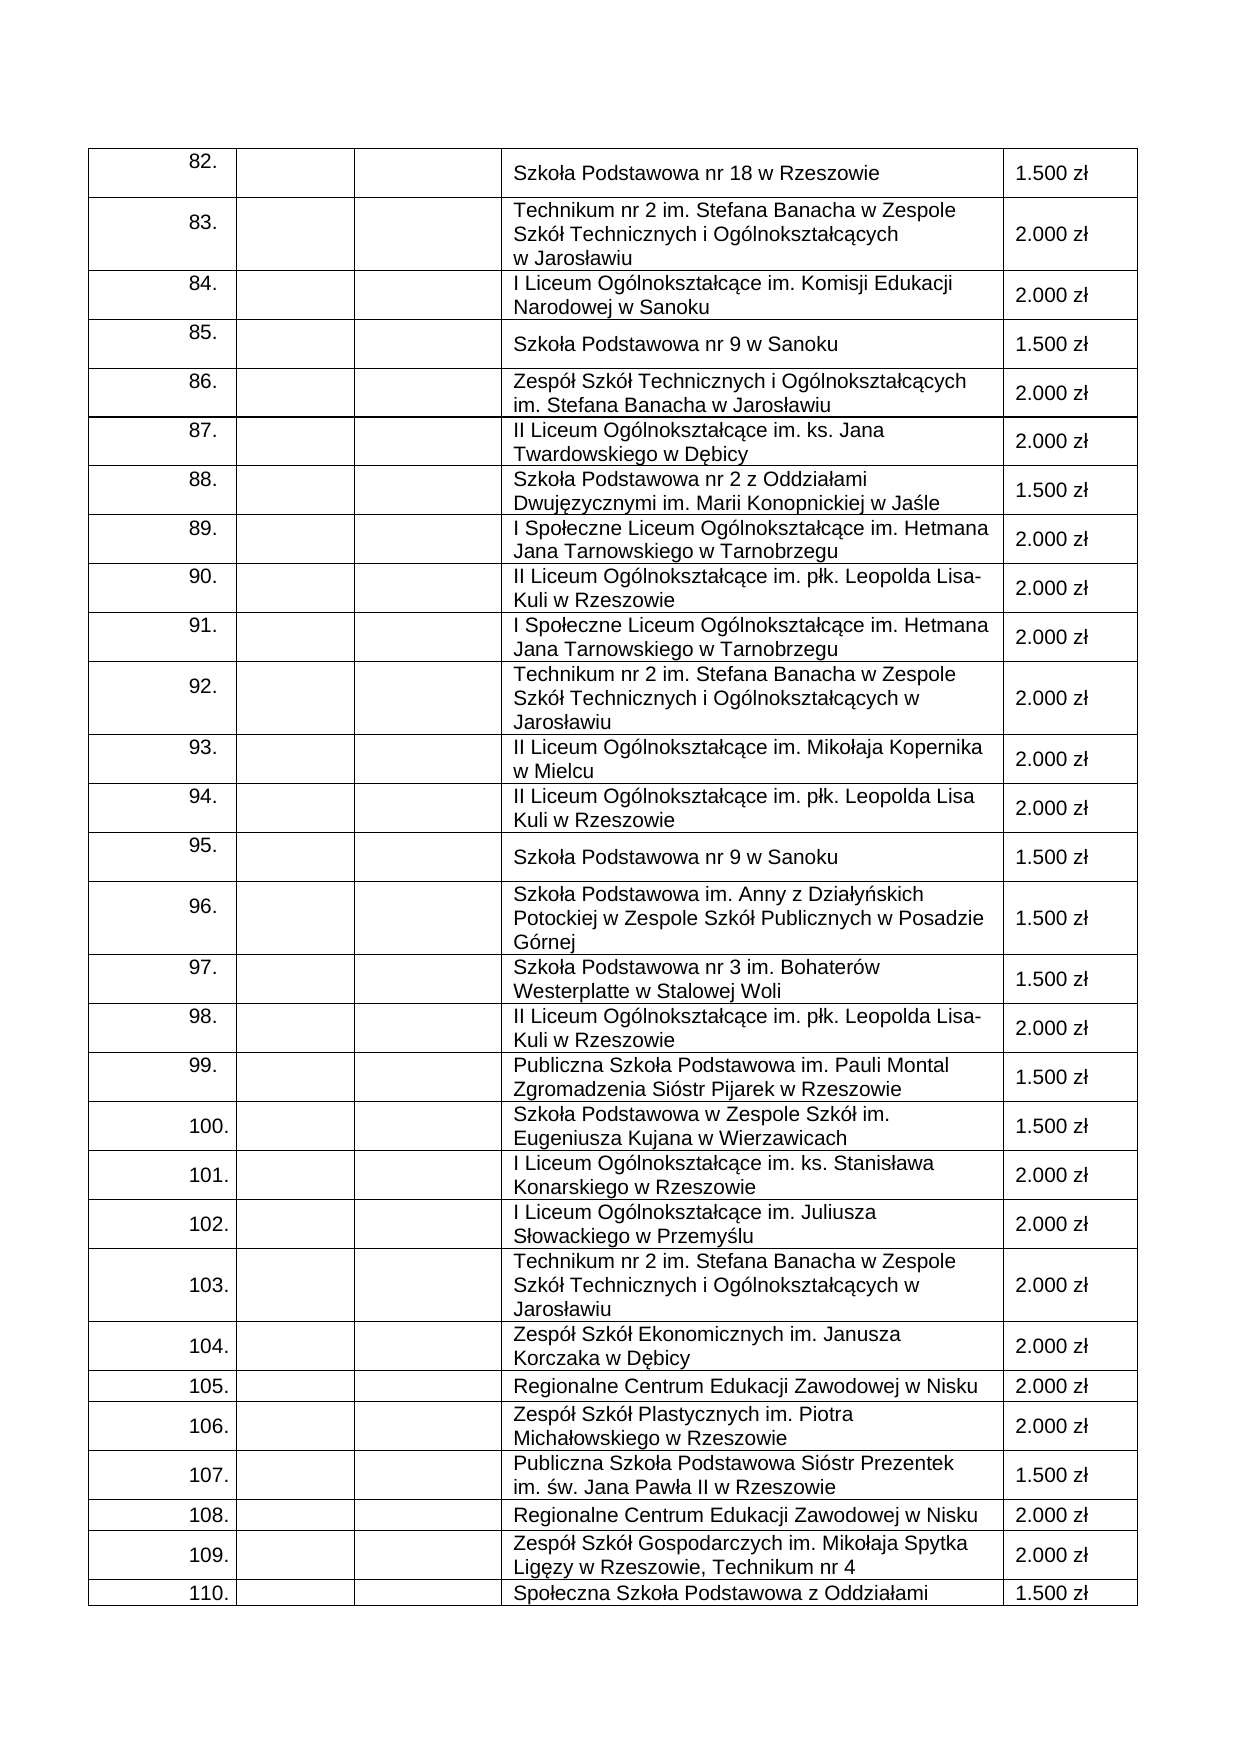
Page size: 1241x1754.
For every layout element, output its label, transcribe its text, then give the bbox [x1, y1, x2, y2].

table_cell 2.000 zł [1004, 1151, 1137, 1199]
table_cell [89, 1322, 236, 1369]
table_cell I Społeczne Liceum Ogólnokształcące im. Hetmana Jana Tarnowskiego w Tarnobrzegu [502, 613, 1003, 661]
table_cell Publiczna Szkoła Podstawowa Sióstr Prezentek im. św. Jana Pawła II w Rzeszowie [502, 1451, 1003, 1499]
table_cell [237, 613, 354, 661]
table_cell [89, 662, 236, 734]
table_cell 2.000 zł [1004, 1371, 1137, 1401]
table_cell [355, 1249, 501, 1321]
table_cell 2.000 zł [1004, 1200, 1137, 1248]
table_cell [89, 1371, 236, 1401]
table_cell 2.000 zł [1004, 613, 1137, 661]
table_cell 1.500 zł [1004, 1580, 1137, 1605]
table_cell 1.500 zł [1004, 320, 1137, 367]
table_cell II Liceum Ogólnokształcące im. ks. Jana Twardowskiego w Dębicy [502, 418, 1003, 465]
table_cell [355, 515, 501, 563]
table_cell [89, 1402, 236, 1450]
table_cell [355, 1004, 501, 1052]
table_cell I Społeczne Liceum Ogólnokształcące im. Hetmana Jana Tarnowskiego w Tarnobrzegu [502, 515, 1003, 563]
table_cell [355, 320, 501, 367]
table_cell [355, 882, 501, 954]
table_cell [355, 955, 501, 1003]
table_cell [355, 1053, 501, 1101]
table_cell [237, 369, 354, 416]
table_cell [355, 466, 501, 514]
table_cell 2.000 zł [1004, 1004, 1137, 1052]
table_cell II Liceum Ogólnokształcące im. płk. Leopolda Lisa Kuli w Rzeszowie [502, 784, 1003, 832]
table_cell 2.000 zł [1004, 735, 1137, 783]
table_cell [89, 320, 236, 367]
table_cell Technikum nr 2 im. Stefana Banacha w Zespole Szkół Technicznych i Ogólnokształcących w Jarosławiu [502, 1249, 1003, 1321]
table_cell [237, 320, 354, 367]
table_cell [89, 1249, 236, 1321]
table_cell [237, 1102, 354, 1150]
table_cell [89, 882, 236, 954]
table_cell 2.000 zł [1004, 784, 1137, 832]
table_cell [89, 1053, 236, 1101]
table_cell 1.500 zł [1004, 1451, 1137, 1499]
table_cell [89, 149, 236, 197]
table_cell 1.500 zł [1004, 955, 1137, 1003]
table_cell [89, 1200, 236, 1248]
table_cell 2.000 zł [1004, 369, 1137, 416]
table_cell Regionalne Centrum Edukacji Zawodowej w Nisku [502, 1371, 1003, 1401]
table_cell Zespół Szkół Plastycznych im. Piotra Michałowskiego w Rzeszowie [502, 1402, 1003, 1450]
table_cell I Liceum Ogólnokształcące im. Komisji Edukacji Narodowej w Sanoku [502, 271, 1003, 318]
table_cell II Liceum Ogólnokształcące im. płk. Leopolda Lisa-Kuli w Rzeszowie [502, 1004, 1003, 1052]
table_cell [89, 198, 236, 269]
table_cell Szkoła Podstawowa nr 9 w Sanoku [502, 320, 1003, 367]
table_cell 2.000 zł [1004, 198, 1137, 269]
table_cell [355, 1371, 501, 1401]
table_cell [355, 1580, 501, 1605]
table_cell [237, 1580, 354, 1605]
table_cell [237, 466, 354, 514]
table_cell 1.500 zł [1004, 833, 1137, 881]
table_cell [89, 564, 236, 612]
table_cell Zespół Szkół Gospodarczych im. Mikołaja Spytka Ligęzy w Rzeszowie, Technikum nr 4 [502, 1531, 1003, 1579]
table_cell [237, 833, 354, 881]
table_cell [89, 833, 236, 881]
table_cell [355, 1402, 501, 1450]
table_cell Technikum nr 2 im. Stefana Banacha w Zespole Szkół Technicznych i Ogólnokształcących w Jarosławiu [502, 198, 1003, 269]
table_cell [237, 564, 354, 612]
table_cell [237, 1402, 354, 1450]
table_cell [355, 1200, 501, 1248]
table_cell [89, 271, 236, 318]
table_cell 2.000 zł [1004, 418, 1137, 465]
table_cell [237, 198, 354, 269]
table_cell [89, 1500, 236, 1530]
table_cell Szkoła Podstawowa w Zespole Szkół im. Eugeniusza Kujana w Wierzawicach [502, 1102, 1003, 1150]
table_cell [237, 418, 354, 465]
table_cell 2.000 zł [1004, 1500, 1137, 1530]
table_cell [89, 1531, 236, 1579]
table_cell [355, 1451, 501, 1499]
table_cell [89, 613, 236, 661]
table_cell 2.000 zł [1004, 1402, 1137, 1450]
table_cell I Liceum Ogólnokształcące im. ks. Stanisława Konarskiego w Rzeszowie [502, 1151, 1003, 1199]
table_cell [355, 1102, 501, 1150]
table_cell Technikum nr 2 im. Stefana Banacha w Zespole Szkół Technicznych i Ogólnokształcących w Jarosławiu [502, 662, 1003, 734]
table_cell 2.000 zł [1004, 662, 1137, 734]
table_cell II Liceum Ogólnokształcące im. płk. Leopolda Lisa-Kuli w Rzeszowie [502, 564, 1003, 612]
table_cell 1.500 zł [1004, 466, 1137, 514]
table_cell [89, 369, 236, 416]
table_cell [237, 1322, 354, 1369]
table_cell [89, 735, 236, 783]
table_cell Szkoła Podstawowa nr 9 w Sanoku [502, 833, 1003, 881]
table_cell Szkoła Podstawowa nr 18 w Rzeszowie [502, 149, 1003, 197]
table_cell [89, 1004, 236, 1052]
table_cell [89, 418, 236, 465]
table_cell [89, 955, 236, 1003]
table_cell [237, 955, 354, 1003]
table_cell [89, 1580, 236, 1605]
table_cell Regionalne Centrum Edukacji Zawodowej w Nisku [502, 1500, 1003, 1530]
table_cell [237, 1451, 354, 1499]
table_cell [237, 735, 354, 783]
table_cell [355, 735, 501, 783]
table_cell [355, 833, 501, 881]
table_cell [237, 1531, 354, 1579]
table_cell [237, 149, 354, 197]
table_cell [355, 1151, 501, 1199]
table_cell [237, 662, 354, 734]
table_cell Publiczna Szkoła Podstawowa im. Pauli Montal Zgromadzenia Sióstr Pijarek w Rzeszowie [502, 1053, 1003, 1101]
table_cell [237, 1371, 354, 1401]
table_cell [237, 1053, 354, 1101]
table_cell [355, 662, 501, 734]
table_cell [355, 1531, 501, 1579]
table_cell [89, 1151, 236, 1199]
table_cell I Liceum Ogólnokształcące im. Juliusza Słowackiego w Przemyślu [502, 1200, 1003, 1248]
table_cell [237, 1500, 354, 1530]
table_cell [237, 784, 354, 832]
table_cell Zespół Szkół Technicznych i Ogólnokształcących im. Stefana Banacha w Jarosławiu [502, 369, 1003, 416]
table_cell [237, 1004, 354, 1052]
table_cell [89, 1102, 236, 1150]
table_cell [355, 1322, 501, 1369]
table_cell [502, 1580, 1003, 1605]
table_cell [89, 515, 236, 563]
table_cell [355, 271, 501, 318]
table_cell 2.000 zł [1004, 564, 1137, 612]
table_cell 1.500 zł [1004, 1102, 1137, 1150]
table_cell 1.500 zł [1004, 1053, 1137, 1101]
table_cell Szkoła Podstawowa nr 2 z Oddziałami Dwujęzycznymi im. Marii Konopnickiej w Jaśle [502, 466, 1003, 514]
table_cell 1.500 zł [1004, 882, 1137, 954]
table_cell [355, 418, 501, 465]
table_cell 2.000 zł [1004, 1531, 1137, 1579]
table_cell [89, 1451, 236, 1499]
table_cell Zespół Szkół Ekonomicznych im. Janusza Korczaka w Dębicy [502, 1322, 1003, 1369]
table_cell [355, 149, 501, 197]
table_cell [237, 1151, 354, 1199]
table_cell [355, 1500, 501, 1530]
table_cell [355, 564, 501, 612]
table_cell [237, 1249, 354, 1321]
table_cell [355, 613, 501, 661]
table_cell [355, 784, 501, 832]
table_cell 2.000 zł [1004, 1249, 1137, 1321]
table_cell 2.000 zł [1004, 515, 1137, 563]
table_cell [355, 198, 501, 269]
table_cell [237, 1200, 354, 1248]
table_cell [237, 515, 354, 563]
table_cell [237, 271, 354, 318]
table_cell 2.000 zł [1004, 1322, 1137, 1369]
table_cell [355, 369, 501, 416]
table_cell [89, 784, 236, 832]
table_cell Szkoła Podstawowa nr 3 im. Bohaterów Westerplatte w Stalowej Woli [502, 955, 1003, 1003]
table_cell [89, 466, 236, 514]
table_cell II Liceum Ogólnokształcące im. Mikołaja Kopernika w Mielcu [502, 735, 1003, 783]
table_cell [237, 882, 354, 954]
table_cell 2.000 zł [1004, 271, 1137, 318]
table_cell Szkoła Podstawowa im. Anny z Działyńskich Potockiej w Zespole Szkół Publicznych w Posadzie Górnej [502, 882, 1003, 954]
table_cell 1.500 zł [1004, 149, 1137, 197]
